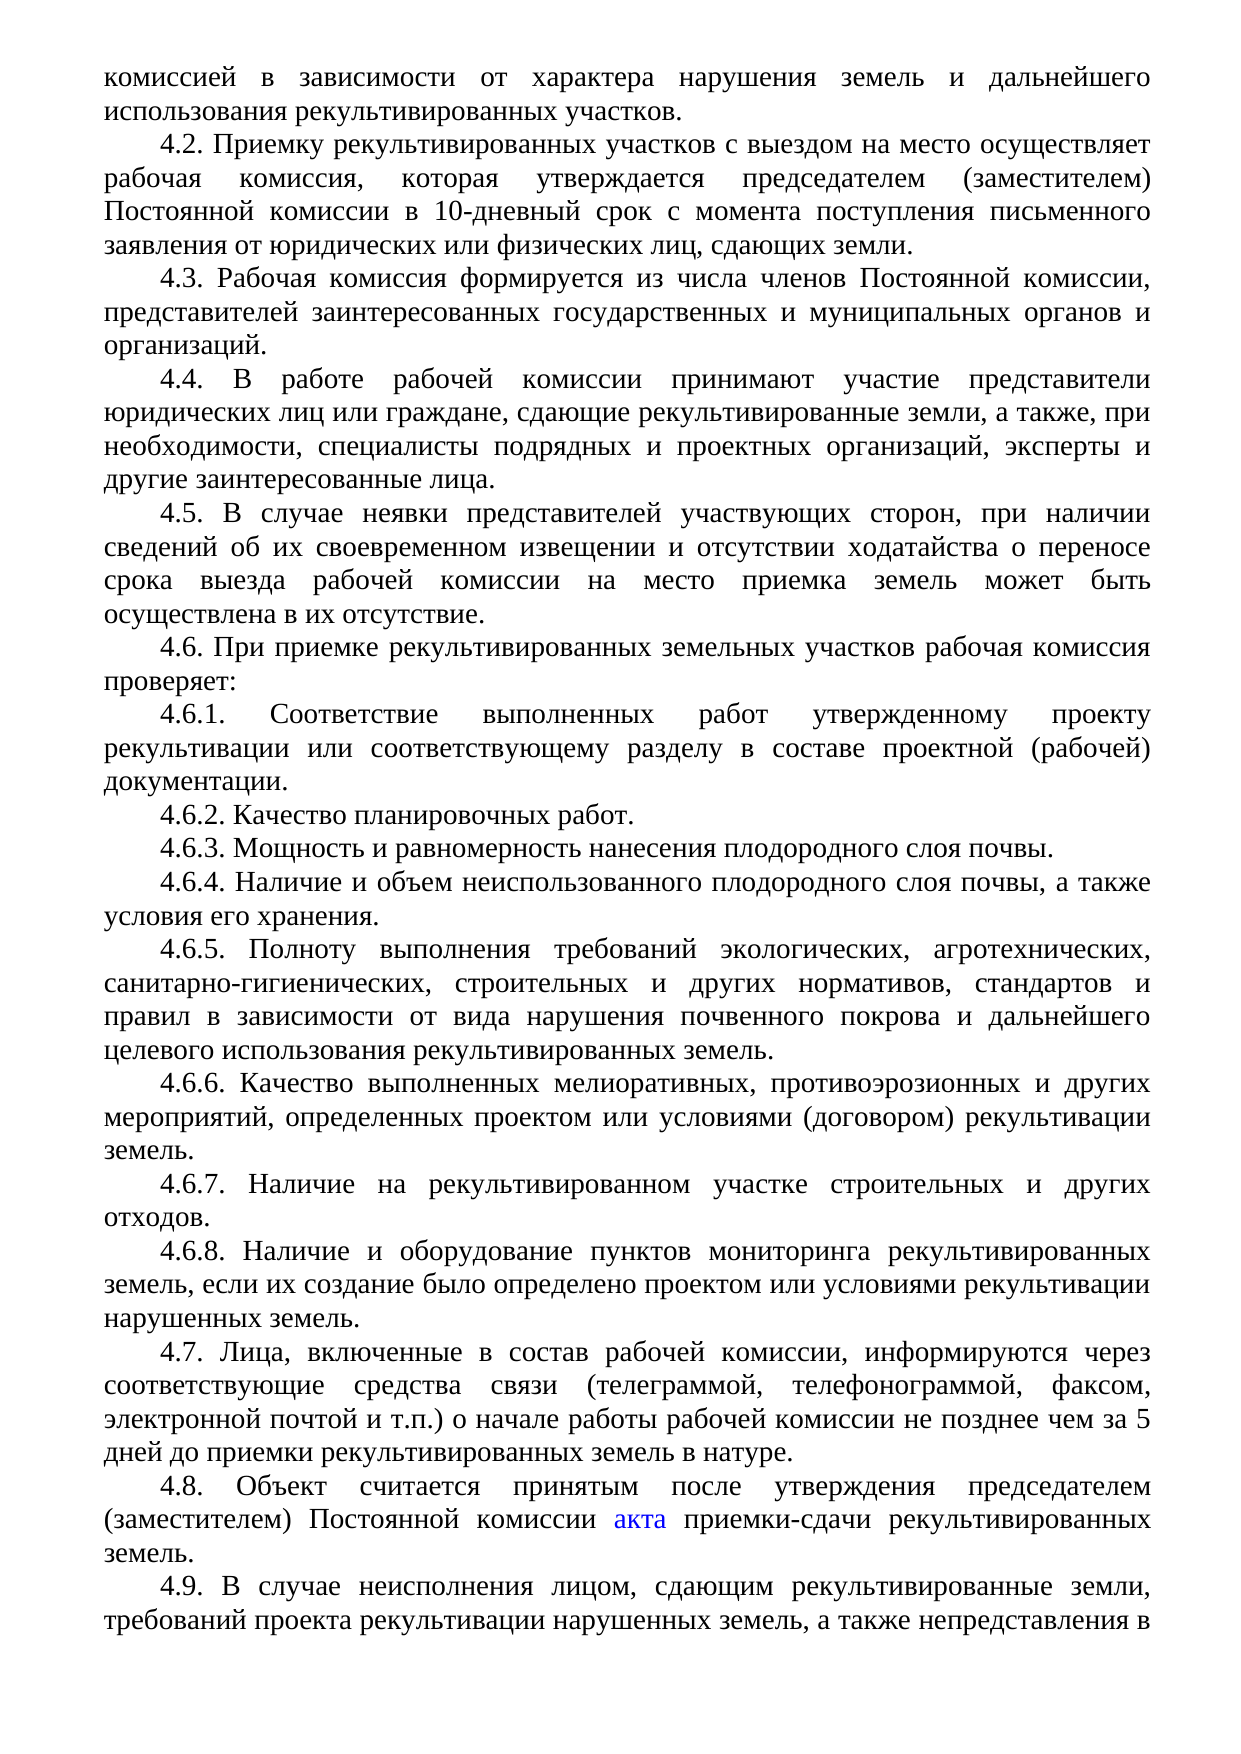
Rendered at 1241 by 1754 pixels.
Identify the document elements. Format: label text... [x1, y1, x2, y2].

text 4.2. Приемку рекультивированных участков с выездом на место осуществляет рабочая комиссия, которая утверждается председателем (заместителем) Постоянной комиссии в 10-дневный срок с момента поступления письменного заявления от юридических или физических лиц, сдающих земли. [103, 126, 1152, 260]
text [103, 1568, 1152, 1636]
text 4.5. В случае неявки представителей участвующих сторон, при наличии сведений об их своевременном извещении и отсутствии ходатайства о переносе срока выезда рабочей комиссии на место приемка земель может быть осуществлена в их отсутствие. [103, 495, 1152, 629]
text 4.6.2. Качество планировочных работ. [103, 797, 1152, 831]
text 4.6.3. Мощность и равномерность нанесения плодородного слоя почвы. [103, 831, 1152, 864]
text 4.6.7. Наличие на рекультивированном участке строительных и других отходов. [103, 1166, 1152, 1233]
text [103, 59, 1152, 126]
text 4.6.6. Качество выполненных мелиоративных, противоэрозионных и других мероприятий, определенных проектом или условиями (договором) рекультивации земель. [103, 1065, 1152, 1166]
text 4.6.4. Наличие и объем неиспользованного плодородного слоя почвы, а также условия его хранения. [103, 864, 1152, 931]
text 4.4. В работе рабочей комиссии принимают участие представители юридических лиц или граждане, сдающие рекультивированные земли, а также, при необходимости, специалисты подрядных и проектных организаций, эксперты и другие заинтересованные лица. [103, 361, 1152, 495]
text 4.6. При приемке рекультивированных земельных участков рабочая комиссия проверяет: [103, 629, 1152, 696]
text 4.6.8. Наличие и оборудование пунктов мониторинга рекультивированных земель, если их создание было определено проектом или условиями рекультивации нарушенных земель. [103, 1233, 1152, 1334]
text 4.8. Объект считается принятым после утверждения председателем (заместителем) Постоянной комиссии акта приемки-сдачи рекультивированных земель. [103, 1468, 1152, 1568]
text 4.7. Лица, включенные в состав рабочей комиссии, информируются через соответствующие средства связи (телеграммой, телефонограммой, факсом, электронной почтой и т.п.) о начале работы рабочей комиссии не позднее чем за 5 дней до приемки рекультивированных земель в натуре. [103, 1334, 1152, 1468]
text 4.6.5. Полноту выполнения требований экологических, агротехнических, санитарно-гигиенических, строительных и других нормативов, стандартов и правил в зависимости от вида нарушения почвенного покрова и дальнейшего целевого использования рекультивированных земель. [103, 931, 1152, 1065]
text 4.3. Рабочая комиссия формируется из числа членов Постоянной комиссии, представителей заинтересованных государственных и муниципальных органов и организаций. [103, 260, 1152, 361]
text 4.6.1. Соответствие выполненных работ утвержденному проекту рекультивации или соответствующему разделу в составе проектной (рабочей) документации. [103, 696, 1152, 797]
